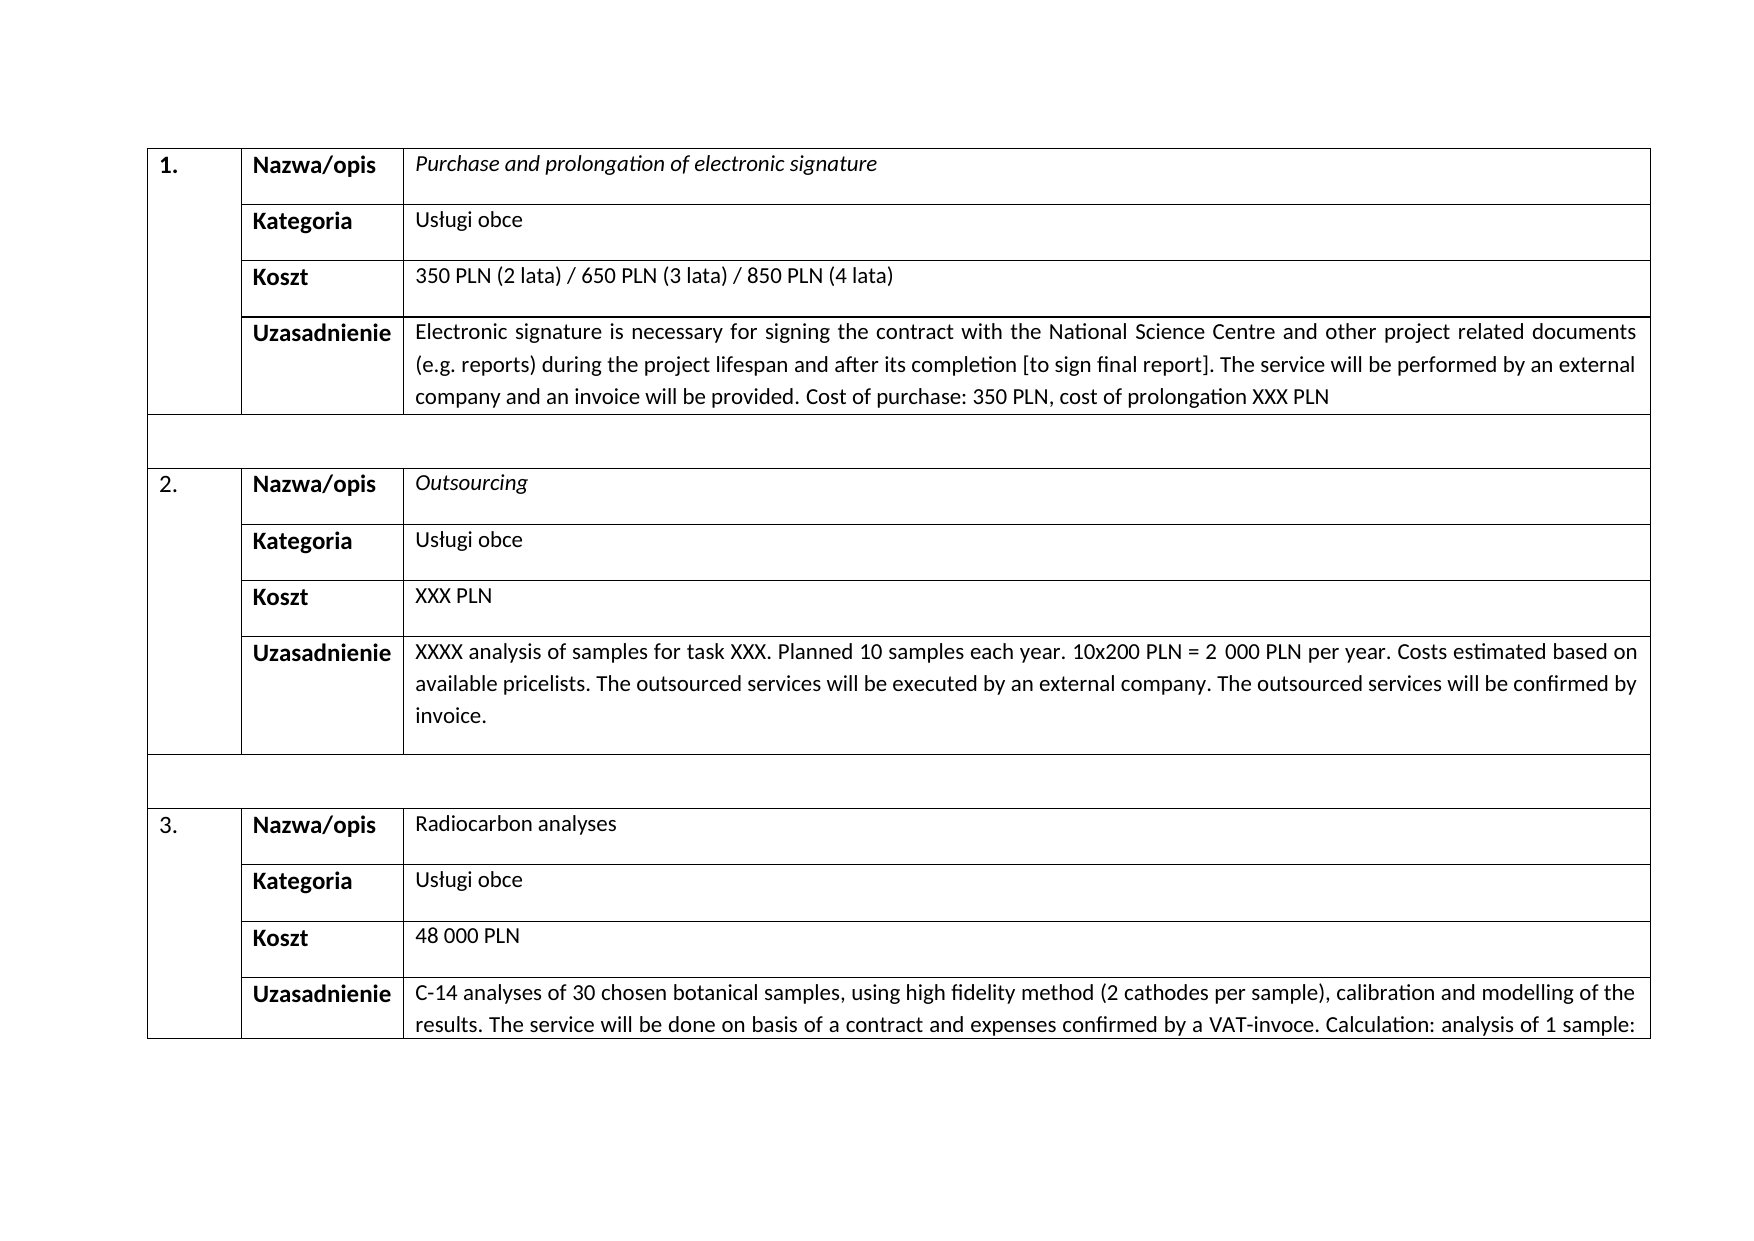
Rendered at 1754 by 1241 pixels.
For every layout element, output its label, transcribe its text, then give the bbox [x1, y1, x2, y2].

table_cell [148, 415, 1650, 467]
table_cell Outsourcing [404, 469, 1650, 524]
table_cell 2. [148, 469, 241, 754]
table_cell 3. [148, 809, 241, 1038]
table_cell Radiocarbon analyses [404, 809, 1650, 864]
table_cell Usługi obce [404, 205, 1650, 260]
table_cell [404, 978, 1650, 1038]
table_cell XXXX analysis of samples for task XXX. Planned 10 samples each year. 10x200 PLN = 2 000 PLN per year. Costs estimated based on available pricelists. The outsourced services will be executed by an external company. The outsourced services will be confirmed by invoice. [404, 637, 1650, 754]
table_cell Koszt [242, 581, 403, 636]
table_cell Koszt [242, 261, 403, 316]
table_header 1. [148, 149, 241, 414]
table_cell Nazwa/opis [242, 809, 403, 864]
table_cell [148, 755, 1650, 808]
table_cell Nazwa/opis [242, 469, 403, 524]
table_cell Electronic signature is necessary for signing the contract with the National Science Centre and other project related documents (e.g. reports) during the project lifespan and after its completion [to sign final report]. The service will be performed by an external company and an invoice will be provided. Cost of purchase: 350 PLN, cost of prolongation XXX PLN [404, 318, 1650, 414]
table_cell XXX PLN [404, 581, 1650, 636]
table_cell 350 PLN (2 lata) / 650 PLN (3 lata) / 850 PLN (4 lata) [404, 261, 1650, 316]
table_header Purchase and prolongation of electronic signature [404, 149, 1650, 204]
table_cell Koszt [242, 922, 403, 977]
table_cell 48 000 PLN [404, 922, 1650, 977]
table_cell Kategoria [242, 525, 403, 580]
table_cell Uzasadnienie [242, 318, 403, 414]
table_cell Usługi obce [404, 525, 1650, 580]
table_cell Kategoria [242, 865, 403, 921]
table_cell Uzasadnienie [242, 637, 403, 754]
table_cell Kategoria [242, 205, 403, 260]
table_cell Usługi obce [404, 865, 1650, 921]
table_cell Uzasadnienie [242, 978, 403, 1038]
table_header Nazwa/opis [242, 149, 403, 204]
